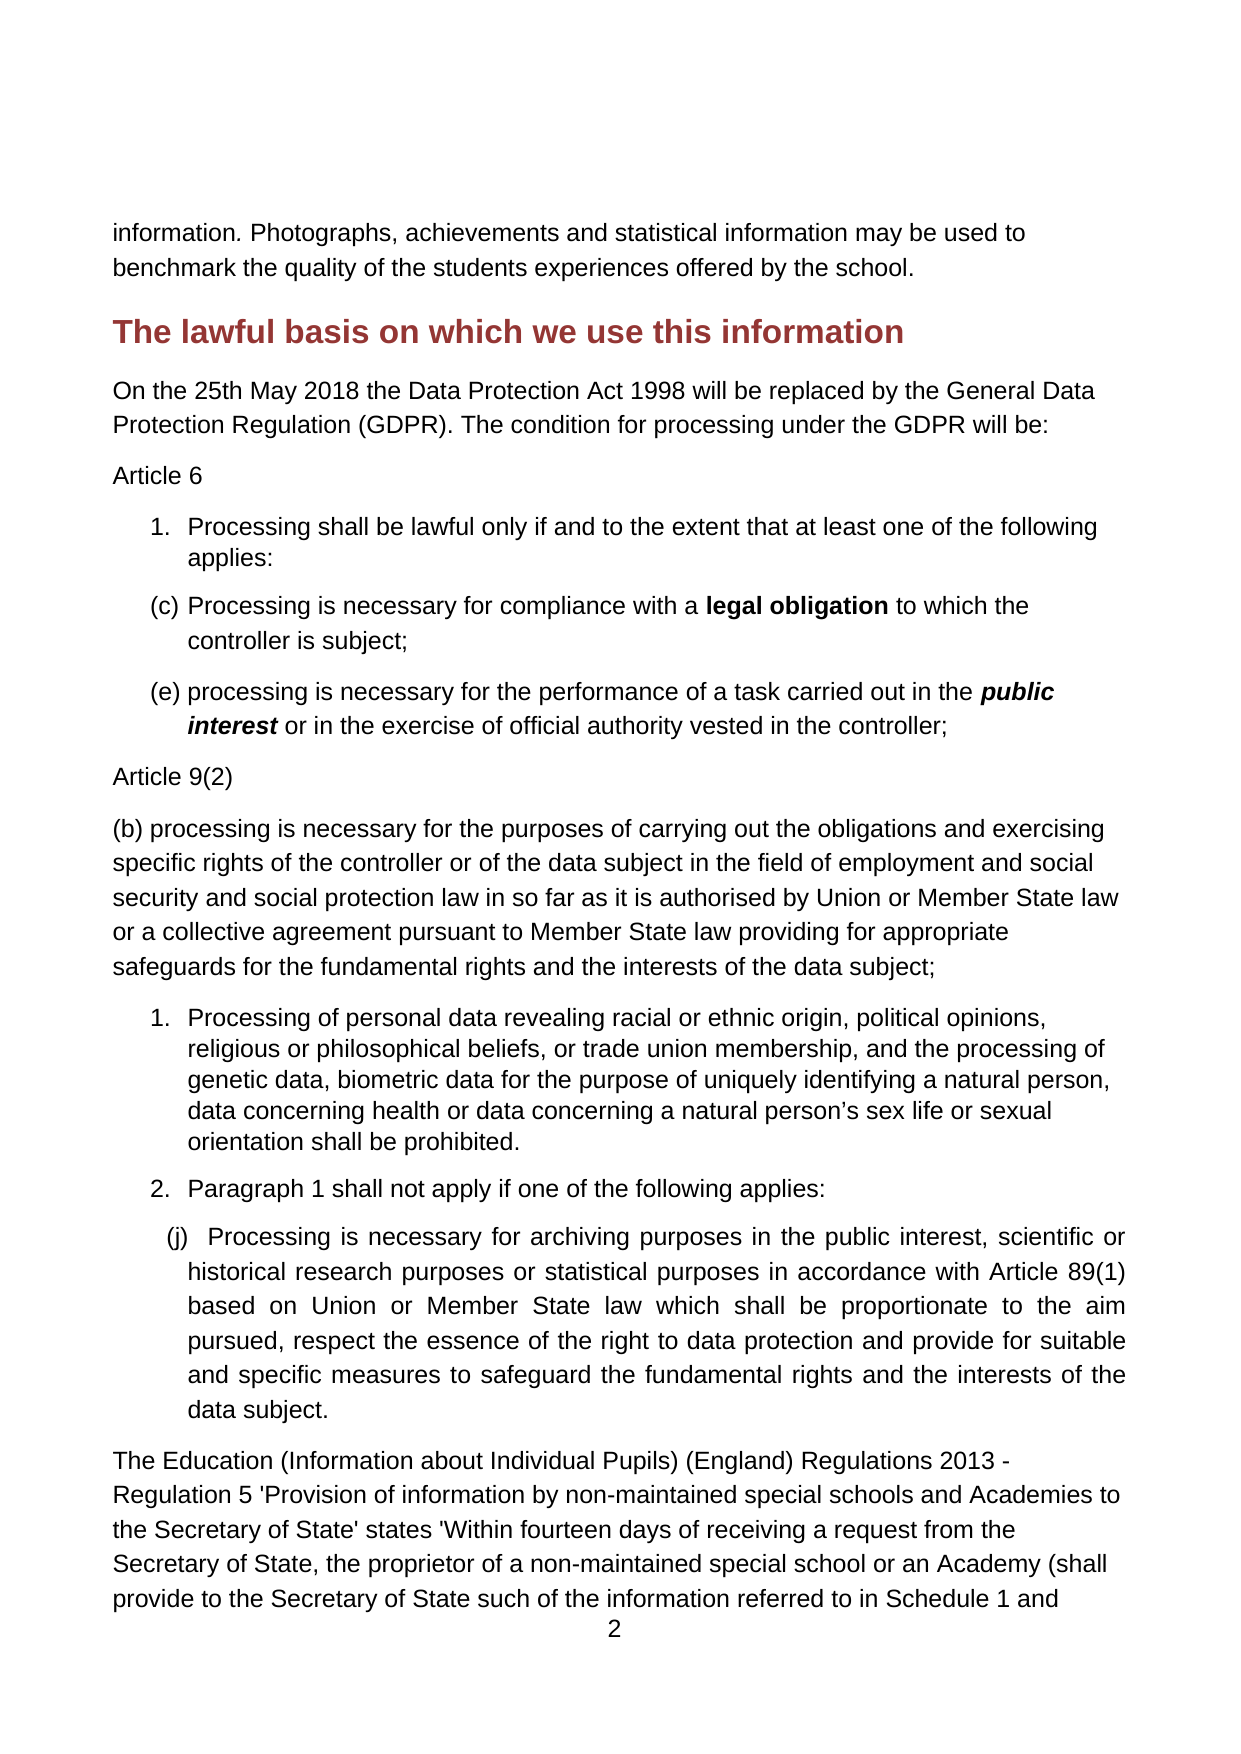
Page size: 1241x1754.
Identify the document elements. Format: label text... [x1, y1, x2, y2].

text On the 25th May 2018 the Data Protection Act 1998 will be replaced by the General Data Protection Regulation (GDPR). The condition for processing under the GDPR will be: [112, 376, 1128, 439]
text (b) processing is necessary for the purposes of carrying out the obligations and exercising specific rights of the controller or of the data subject in the field of employment and social security and social protection law in so far as it is authorised by Union or Member State law or a collective agreement pursuant to Member State law providing for appropriate safeguards for the fundamental rights and the interests of the data subject; [112, 813, 1128, 980]
list Paragraph 1 shall not apply if one of the following applies: [150, 1174, 1128, 1203]
text (j) Processing is necessary for archiving purposes in the public interest, scientific or historical research purposes or statistical purposes in accordance with Article 89(1) based on Union or Member State law which shall be proportionate to the aim pursued, respect the essence of the right to data protection and provide for suitable and specific measures to safeguard the fundamental rights and the interests of the data subject. [157, 1222, 1128, 1423]
list Processing of personal data revealing racial or ethnic origin, political opinions, religious or philosophical beliefs, or trade union membership, and the processing of genetic data, biometric data for the purpose of uniquely identifying a natural person, data concerning health or data concerning a natural person’s sex life or sexual orientation shall be prohibited. [150, 1003, 1128, 1156]
text (e) processing is necessary for the performance of a task carried out in the public interest or in the exercise of official authority vested in the controller; [150, 677, 1128, 740]
text Article 9(2) [112, 762, 1128, 791]
list Processing shall be lawful only if and to the extent that at least one of the following applies: [150, 512, 1128, 572]
text (c) Processing is necessary for compliance with a legal obligation to which the controller is subject; [150, 591, 1128, 654]
text Article 6 [112, 461, 1128, 490]
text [112, 218, 1128, 281]
subtitle The lawful basis on which we use this information [112, 312, 1128, 351]
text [112, 1446, 1128, 1612]
